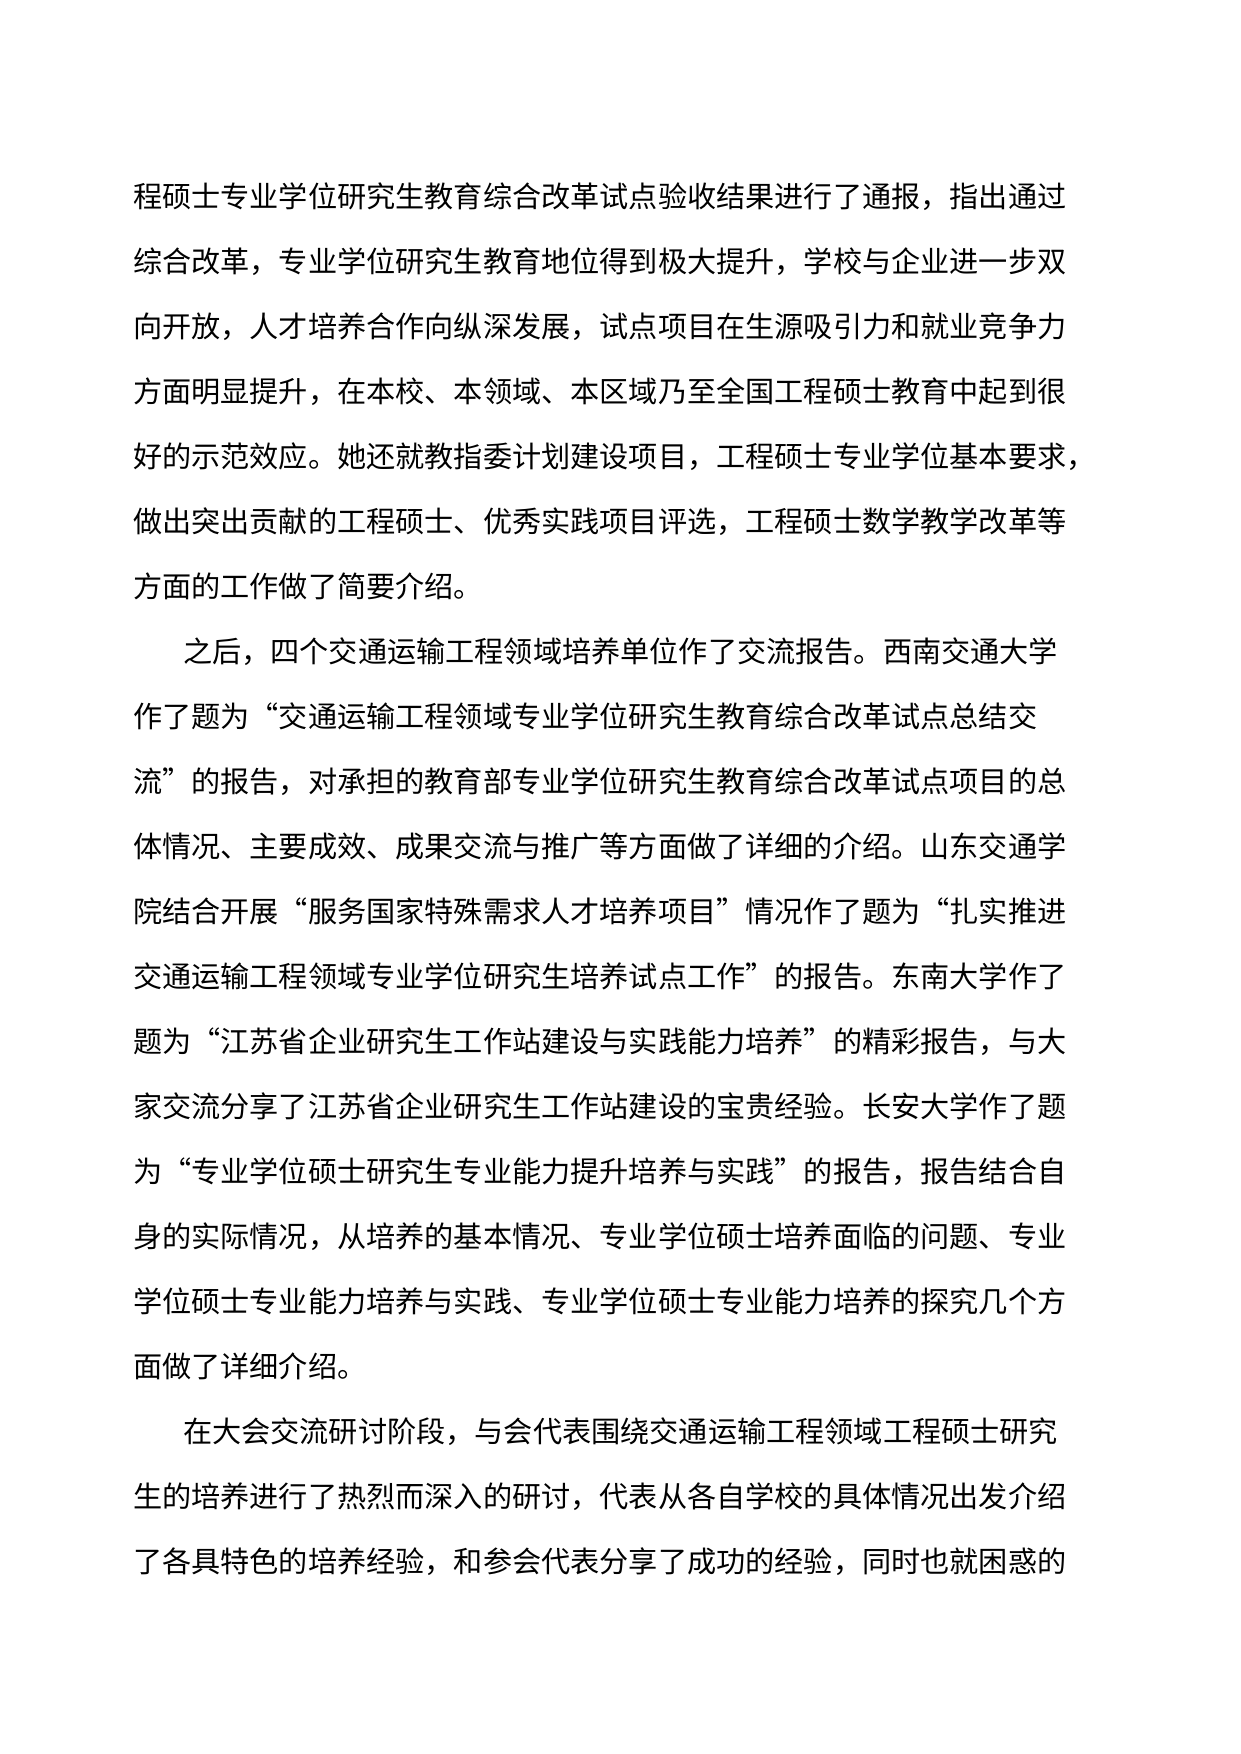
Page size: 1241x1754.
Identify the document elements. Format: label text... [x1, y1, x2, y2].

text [133, 162, 1078, 617]
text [133, 1397, 1078, 1592]
text 之后，四个交通运输工程领域培养单位作了交流报告。西南交通大学作了题为“交通运输工程领域专业学位研究生教育综合改革试点总结交流”的报告，对承担的教育部专业学位研究生教育综合改革试点项目的总体情况、主要成效、成果交流与推广等方面做了详细的介绍。山东交通学院结合开展“服务国家特殊需求人才培养项目”情况作了题为“扎实推进交通运输工程领域专业学位研究生培养试点工作”的报告。东南大学作了题为“江苏省企业研究生工作站建设与实践能力培养”的精彩报告，与大家交流分享了江苏省企业研究生工作站建设的宝贵经验。长安大学作了题为“专业学位硕士研究生专业能力提升培养与实践”的报告，报告结合自身的实际情况，从培养的基本情况、专业学位硕士培养面临的问题、专业学位硕士专业能力培养与实践、专业学位硕士专业能力培养的探究几个方面做了详细介绍。 [133, 617, 1078, 1397]
